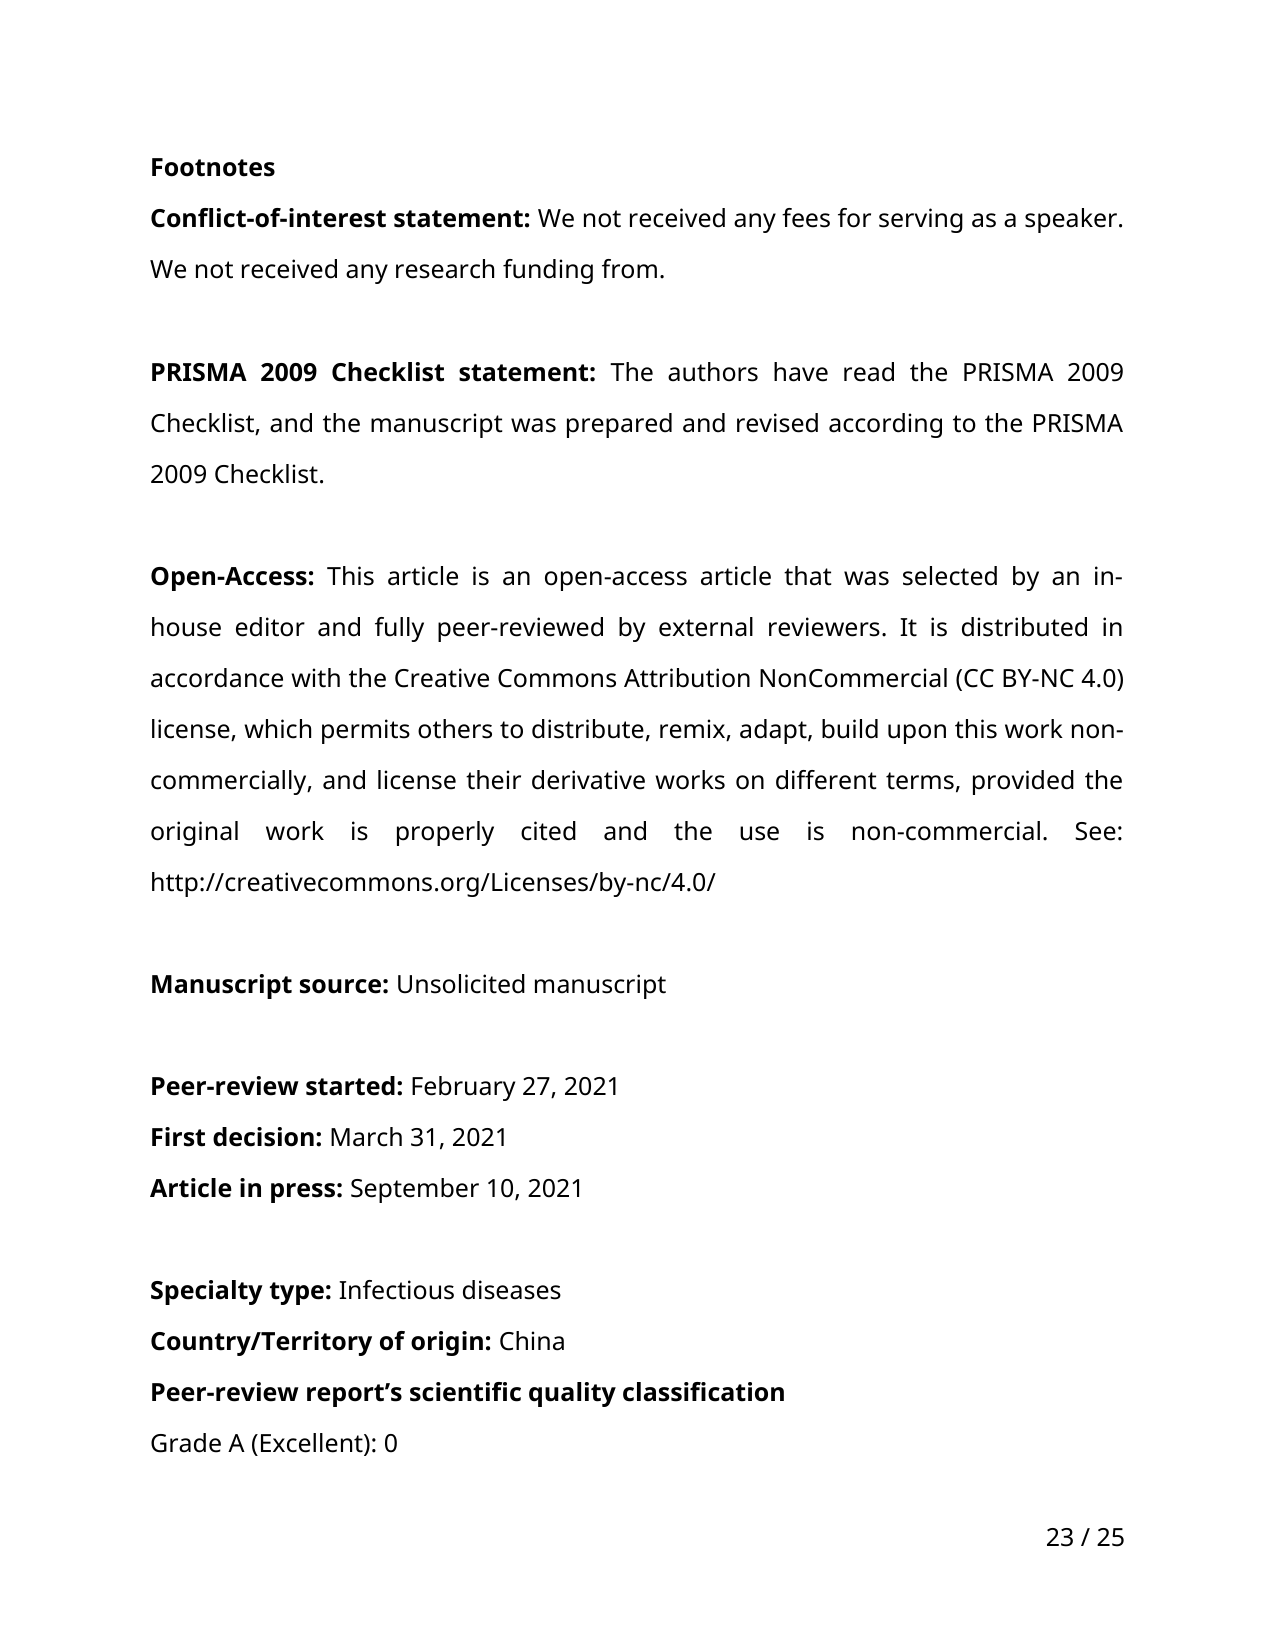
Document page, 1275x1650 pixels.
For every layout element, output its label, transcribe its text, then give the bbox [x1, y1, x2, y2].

text Manuscript source: Unsolicited manuscript [150, 967, 1125, 1001]
text Article in press: September 10, 2021 [150, 1171, 1125, 1205]
text First decision: March 31, 2021 [150, 1120, 1125, 1154]
text Grade A (Excellent): 0 [150, 1426, 1125, 1460]
text Open-Access: This article is an open-access article that was selected by an in-house editor and fully peer-reviewed by external reviewers. It is distributed in accordance with the Creative Commons Attribution NonCommercial (CC BY-NC 4.0) license, which permits others to distribute, remix, adapt, build upon this work non-commercially, and license their derivative works on different terms, provided the original work is properly cited and the use is non-commercial. See: http://creativecommons.org/Licenses/by-nc/4.0/ [150, 558, 1125, 899]
text Peer-review started: February 27, 2021 [150, 1069, 1125, 1103]
text Peer-review report’s scientific quality classification [150, 1375, 1125, 1409]
text Country/Territory of origin: China [150, 1324, 1125, 1358]
text PRISMA 2009 Checklist statement: The authors have read the PRISMA 2009 Checklist, and the manuscript was prepared and revised according to the PRISMA 2009 Checklist. [150, 439, 1125, 490]
text PRISMA 2009 Checklist statement: The authors have read the PRISMA 2009 Checklist, and the manuscript was prepared and revised according to the PRISMA 2009 Checklist. [150, 354, 1125, 405]
text Conflict-of-interest statement: We not received any fees for serving as a speaker. We not received any research funding from. [150, 201, 1125, 286]
text Specialty type: Infectious diseases [150, 1273, 1125, 1307]
text Footnotes [150, 150, 1125, 184]
